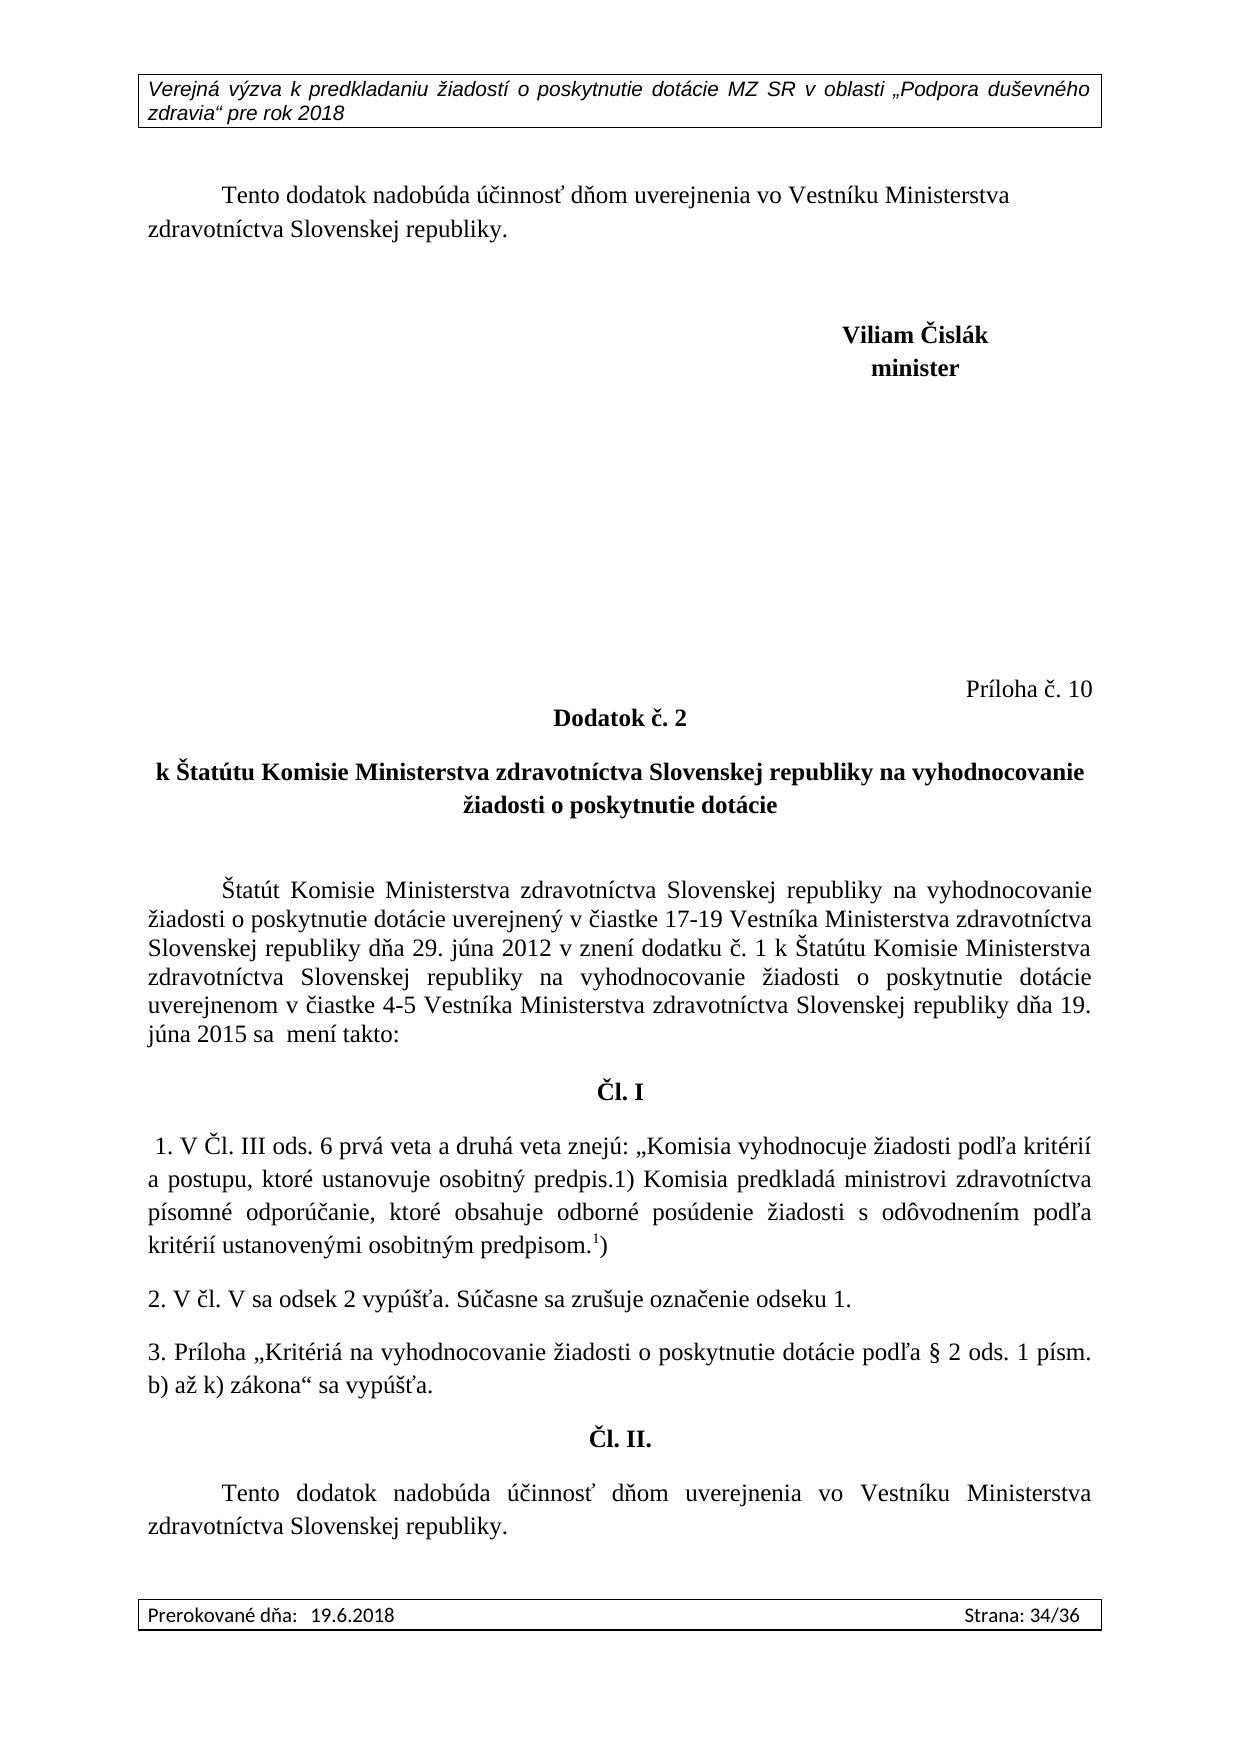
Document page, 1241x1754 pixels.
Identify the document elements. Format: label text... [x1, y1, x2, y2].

text Viliam Čislák [664, 321, 1093, 349]
text 1. V Čl. III ods. 6 prvá veta a druhá veta znejú: „Komisia vyhodnocuje žiadosti podľa kritérií a postupu, ktoré ustanovuje osobitný predpis.1) Komisia predkladá ministrovi zdravotníctva písomné odporúčanie, ktoré obsahuje odborné posúdenie žiadosti s odôvodnením podľa kritérií ustanovenými osobitným predpisom.1) [148, 1131, 1093, 1258]
text Tento dodatok nadobúda účinnosť dňom uverejnenia vo Vestníku Ministerstva zdravotníctva Slovenskej republiky. [148, 181, 1093, 242]
text minister [664, 353, 1093, 382]
text k Štatútu Komisie Ministerstva zdravotníctva Slovenskej republiky na vyhodnocovanie žiadosti o poskytnutie dotácie [148, 757, 1093, 851]
text 2. V čl. V sa odsek 2 vypúšťa. Súčasne sa zrušuje označenie odseku 1. [148, 1284, 1093, 1312]
text Štatút Komisie Ministerstva zdravotníctva Slovenskej republiky na vyhodnocovanie žiadosti o poskytnutie dotácie uverejnený v čiastke 17-19 Vestníka Ministerstva zdravotníctva Slovenskej republiky dňa 29. júna 2012 v znení dodatku č. 1 k Štatútu Komisie Ministerstva zdravotníctva Slovenskej republiky na vyhodnocovanie žiadosti o poskytnutie dotácie uverejnenom v čiastke 4-5 Vestníka Ministerstva zdravotníctva Slovenskej republiky dňa 19. júna 2015 sa mení takto: [148, 876, 1093, 1048]
text Čl. I [148, 1077, 1093, 1106]
text Čl. II. [148, 1424, 1093, 1453]
text Tento dodatok nadobúda účinnosť dňom uverejnenia vo Vestníku Ministerstva zdravotníctva Slovenskej republiky. [148, 1478, 1093, 1540]
text 3. Príloha „Kritériá na vyhodnocovanie žiadosti o poskytnutie dotácie podľa § 2 ods. 1 písm. b) až k) zákona“ sa vypúšťa. [148, 1337, 1093, 1399]
text Príloha č. 10 [148, 674, 1093, 703]
text Dodatok č. 2 [148, 703, 1093, 732]
